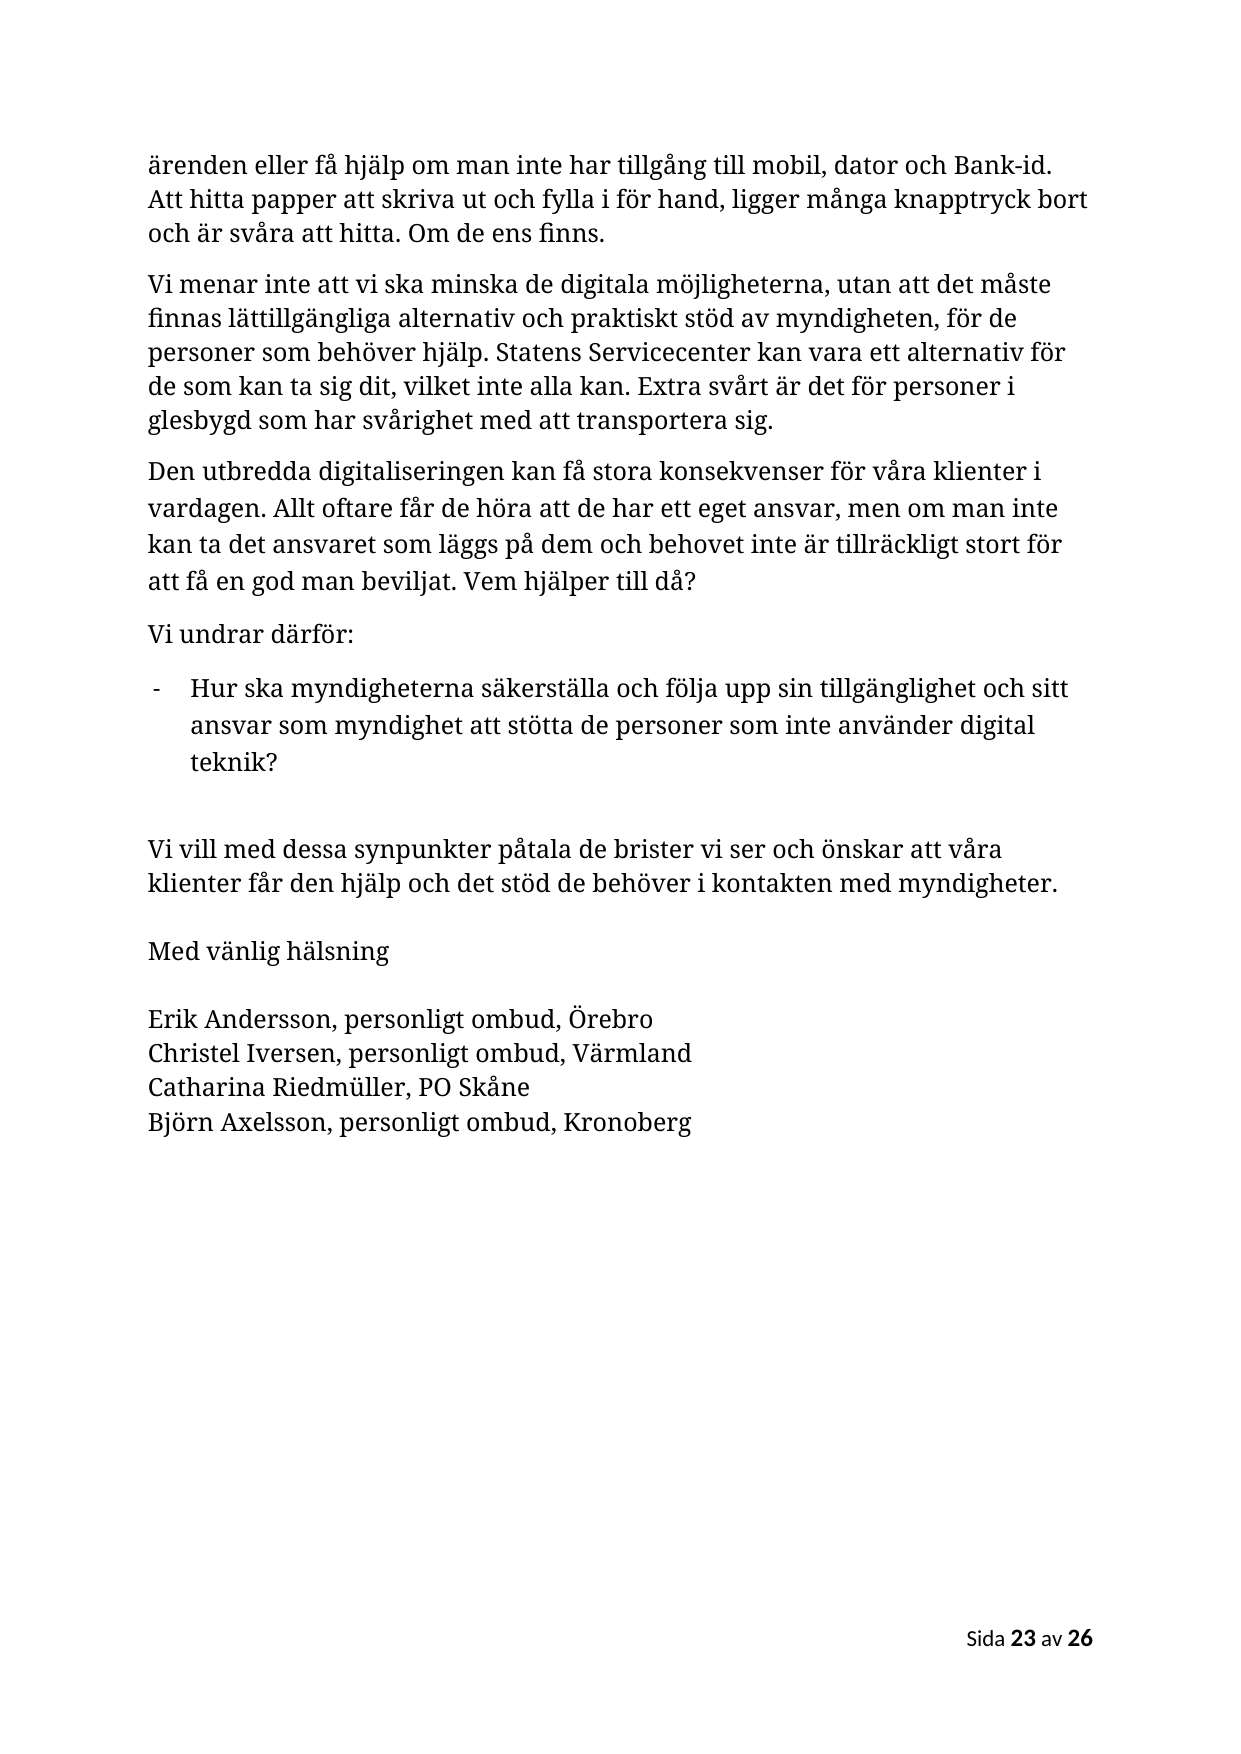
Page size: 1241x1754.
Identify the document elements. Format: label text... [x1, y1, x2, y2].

text Christel Iversen, personligt ombud, Värmland [148, 1036, 1093, 1070]
text Catharina Riedmüller, PO Skåne [148, 1070, 1093, 1104]
text Den utbredda digitaliseringen kan få stora konsekvenser för våra klienter i vardagen. Allt oftare får de höra att de har ett eget ansvar, men om man inte kan ta det ansvaret som läggs på dem och behovet inte är tillräckligt stort för att få en god man beviljat. Vem hjälper till då? [148, 453, 1093, 598]
text Vi menar inte att vi ska minska de digitala möjligheterna, utan att det måste finnas lättillgängliga alternativ och praktiskt stöd av myndigheten, för de personer som behöver hjälp. Statens Servicecenter kan vara ett alternativ för de som kan ta sig dit, vilket inte alla kan. Extra svårt är det för personer i glesbygd som har svårighet med att transportera sig. [148, 266, 1093, 437]
list Hur ska myndigheterna säkerställa och följa upp sin tillgänglighet och sitt ansvar som myndighet att stötta de personer som inte använder digital teknik? [153, 671, 1093, 778]
text Erik Andersson, personligt ombud, Örebro [148, 1002, 1093, 1036]
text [148, 148, 1093, 250]
text Vi vill med dessa synpunkter påtala de brister vi ser och önskar att våra klienter får den hjälp och det stöd de behöver i kontakten med myndigheter. [148, 832, 1093, 900]
text Med vänlig hälsning [148, 934, 1093, 968]
text Björn Axelsson, personligt ombud, Kronoberg [148, 1104, 1093, 1138]
text Vi undrar därför: [148, 617, 1093, 651]
